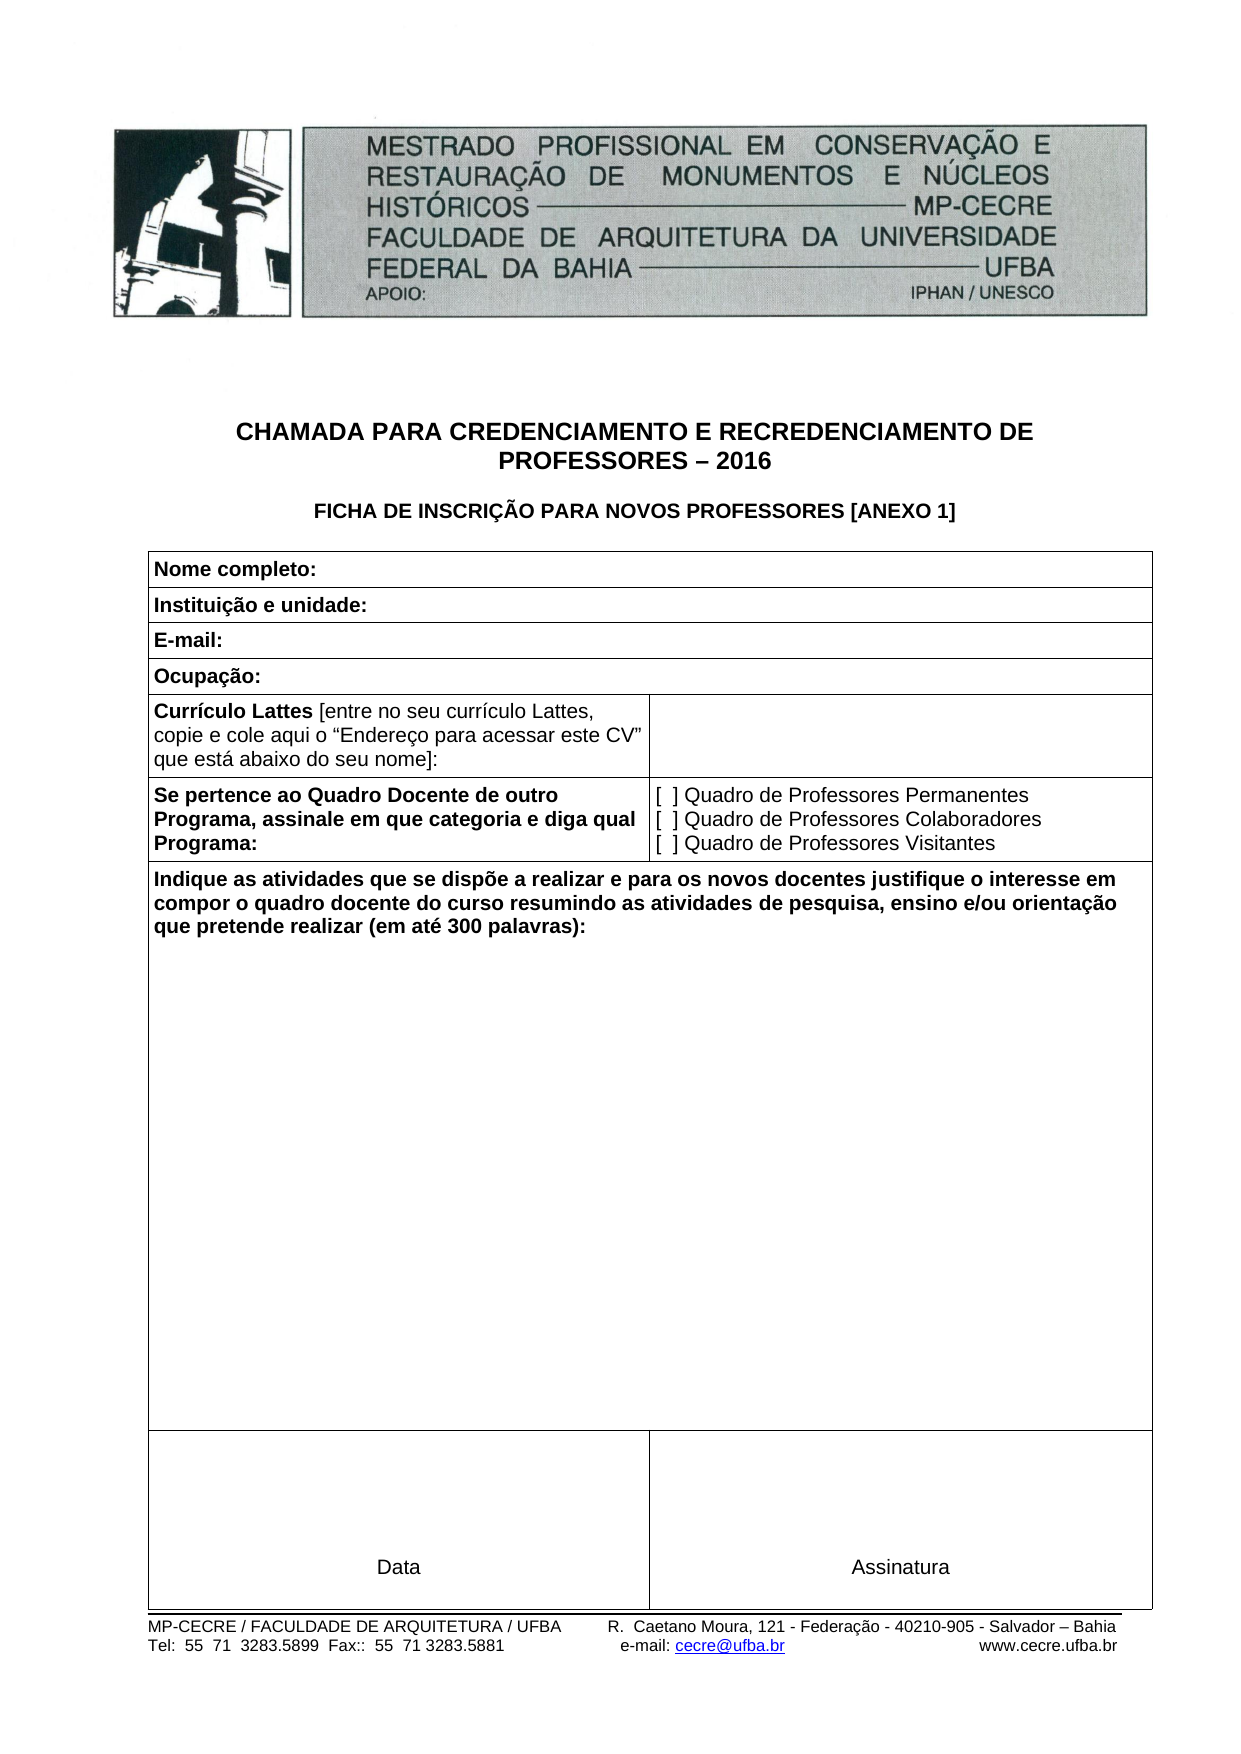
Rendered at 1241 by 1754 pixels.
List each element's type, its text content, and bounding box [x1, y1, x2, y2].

table_cell E-mail: [149, 623, 1152, 658]
table_cell Assinatura [650, 1431, 1152, 1609]
table_cell Ocupação: [149, 659, 1152, 693]
table_cell [650, 695, 1152, 777]
table_header Nome completo: [149, 552, 1152, 587]
table_cell Data [149, 1431, 649, 1609]
table_cell [ ] Quadro de Professores Permanentes [ ] Quadro de Professores Colaboradores [ ] Quadro de Professores Visitantes [650, 778, 1152, 861]
picture [0, 3, 1241, 392]
text FICHA DE INSCRIÇÃO PARA NOVOS PROFESSORES [ANEXO 1] [148, 498, 1122, 522]
table_cell Instituição e unidade: [149, 588, 1152, 622]
table_cell Indique as atividades que se dispõe a realizar e para os novos docentes justifique o interesse em compor o quadro docente do curso resumindo as atividades de pesquisa, ensino e/ou orientação que pretende realizar (em até 300 palavras): [149, 862, 1152, 1429]
table_cell Currículo Lattes [entre no seu currículo Lattes, copie e cole aqui o “Endereço para acessar este CV” que está abaixo do seu nome]: [149, 695, 649, 777]
text CHAMADA PARA CREDENCIAMENTO E RECREDENCIAMENTO DE PROFESSORES – 2016 [148, 173, 1122, 474]
table_cell Se pertence ao Quadro Docente de outro Programa, assinale em que categoria e diga qual Programa: [149, 778, 649, 861]
